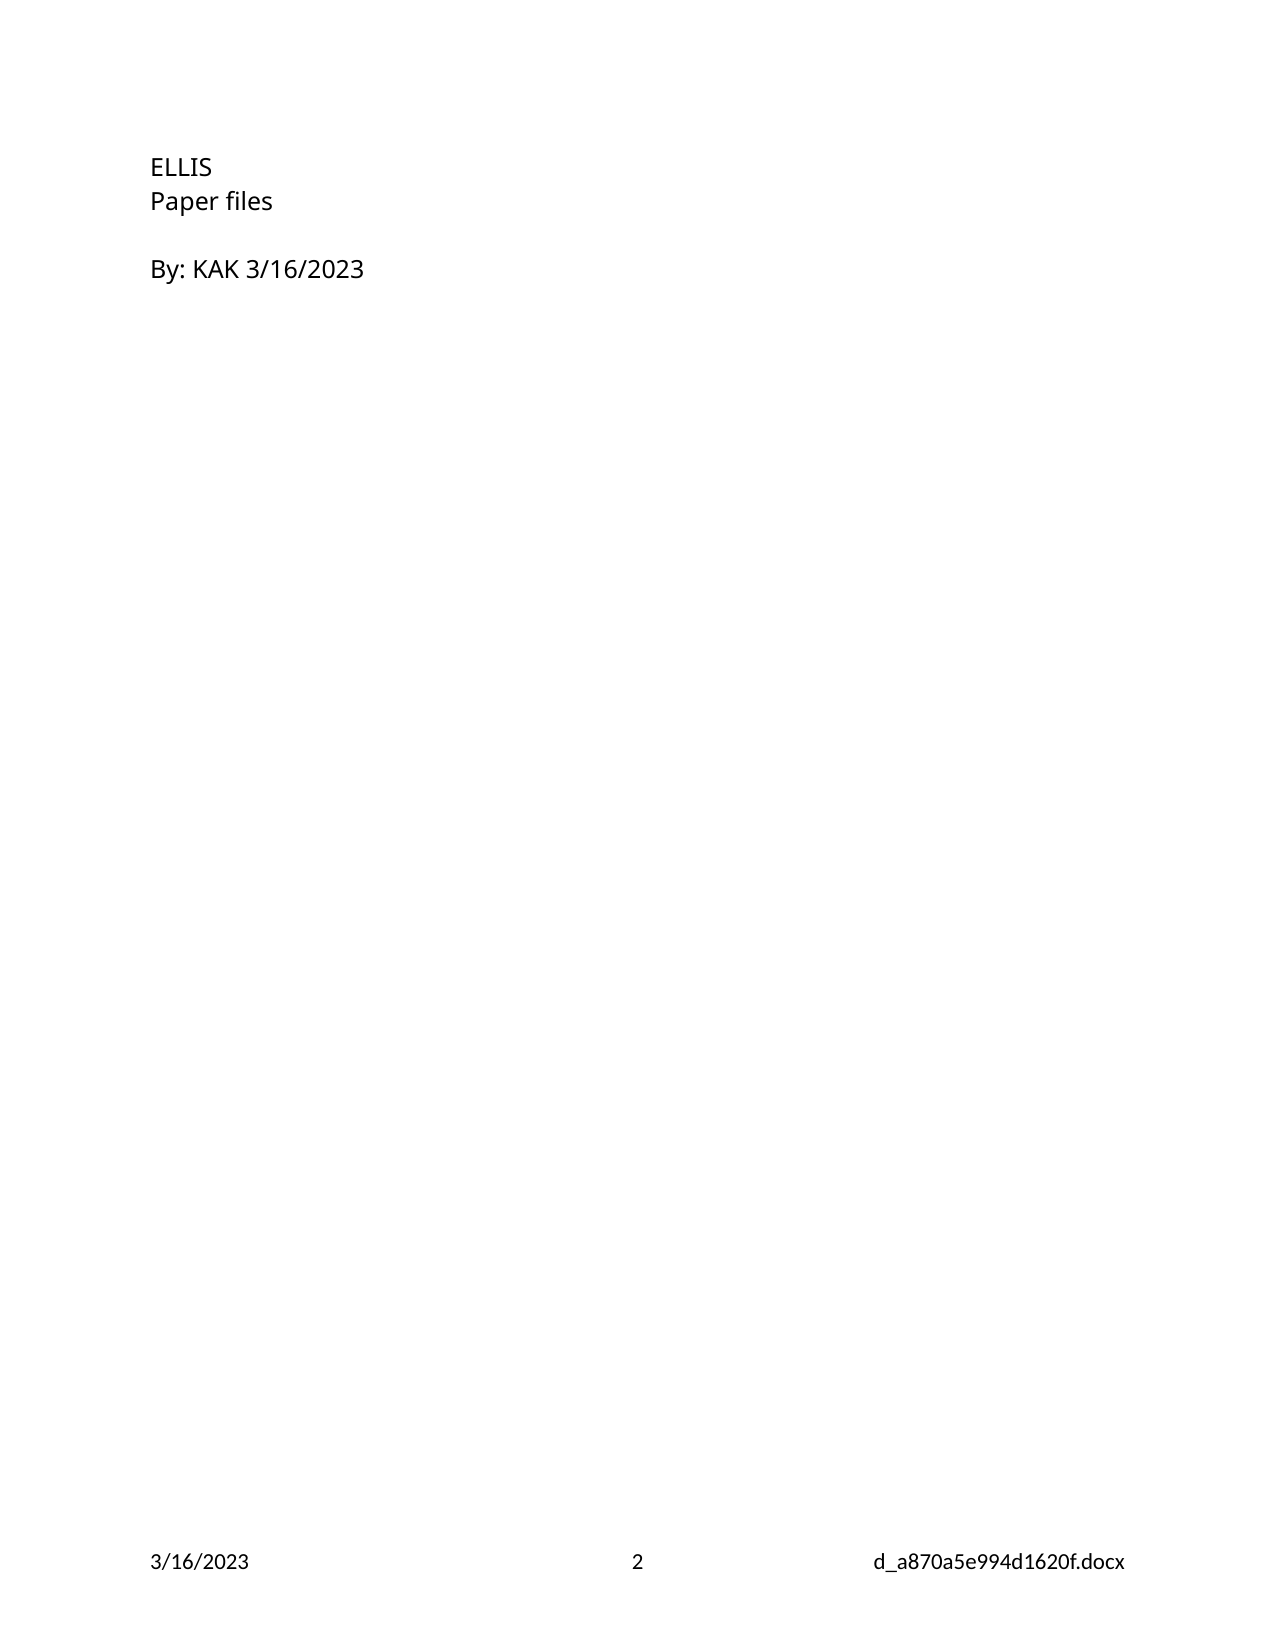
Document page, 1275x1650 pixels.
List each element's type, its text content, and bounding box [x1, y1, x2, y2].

text Paper files [150, 184, 1125, 218]
text ELLIS [150, 150, 1125, 184]
text By: KAK 3/16/2023 [150, 252, 1125, 286]
